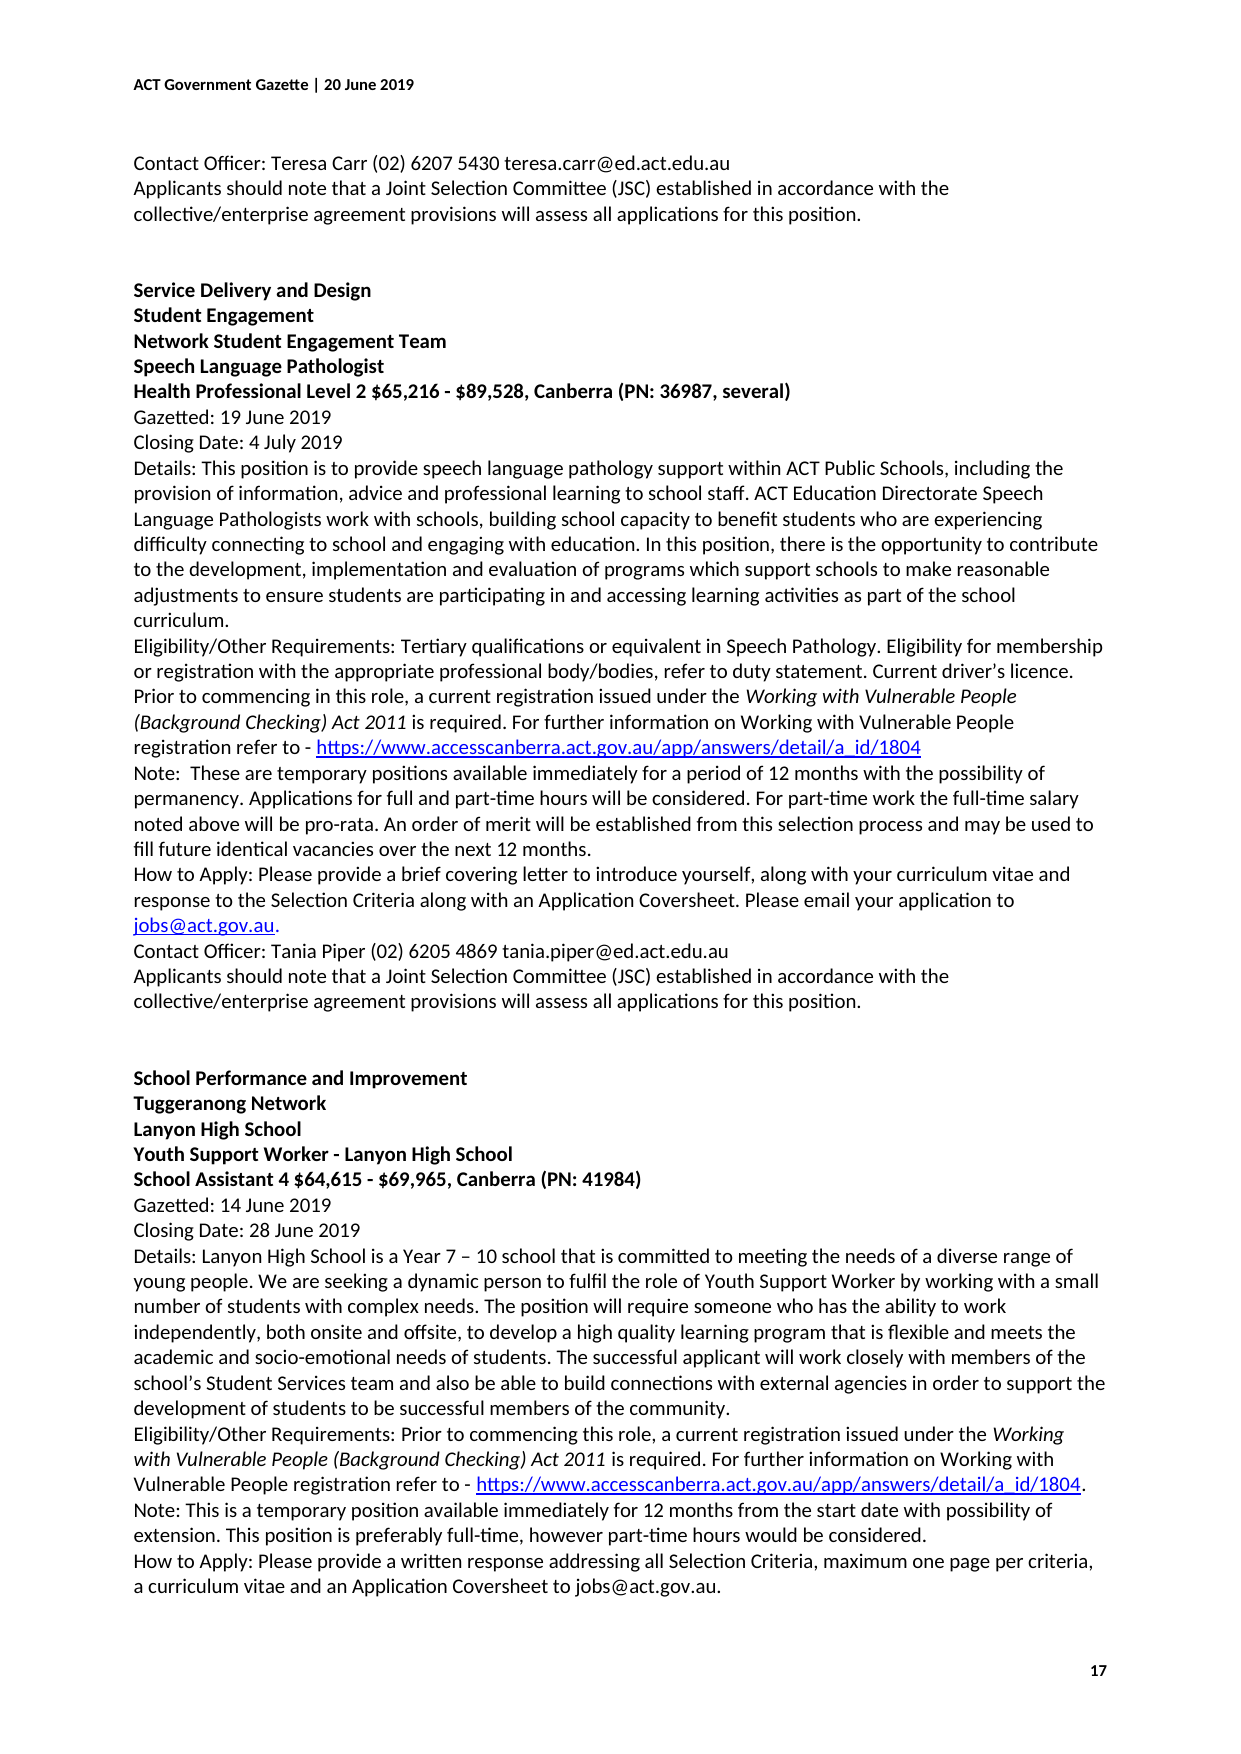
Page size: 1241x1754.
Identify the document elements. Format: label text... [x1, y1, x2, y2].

text Service Delivery and Design [133, 277, 1107, 302]
text Tuggeranong Network [133, 1090, 1107, 1116]
text Speech Language Pathologist [133, 353, 1107, 379]
text Contact Officer: Teresa Carr (02) 6207 5430 teresa.carr@ed.act.edu.au [133, 150, 1107, 175]
text Note: This is a temporary position available immediately for 12 months from the start date with possibility of extension. This position is preferably full-time, however part-time hours would be considered. [133, 1497, 1107, 1548]
text Gazetted: 14 June 2019 [133, 1192, 1107, 1217]
text Eligibility/Other Requirements: Prior to commencing this role, a current registration issued under the Working with Vulnerable People (Background Checking) Act 2011 is required. For further information on Working with Vulnerable People registration refer to - https://www.accesscanberra.act.gov.au/app/answers/detail/a_id/1804. [133, 1421, 1107, 1497]
text Applicants should note that a Joint Selection Committee (JSC) established in accordance with the collective/enterprise agreement provisions will assess all applications for this position. [133, 963, 1107, 1014]
text Applicants should note that a Joint Selection Committee (JSC) established in accordance with the collective/enterprise agreement provisions will assess all applications for this position. [133, 175, 1107, 226]
text Contact Officer: Tania Piper (02) 6205 4869 tania.piper@ed.act.edu.au [133, 938, 1107, 963]
text Closing Date: 4 July 2019 [133, 429, 1107, 455]
text School Assistant 4 $64,615 - $69,965, Canberra (PN: 41984) [133, 1167, 1107, 1192]
text Details: This position is to provide speech language pathology support within ACT Public Schools, including the provision of information, advice and professional learning to school staff. ACT Education Directorate Speech Language Pathologists work with schools, building school capacity to benefit students who are experiencing difficulty connecting to school and engaging with education. In this position, there is the opportunity to contribute to the development, implementation and evaluation of programs which support schools to make reasonable adjustments to ensure students are participating in and accessing learning activities as part of the school curriculum. [133, 455, 1107, 633]
text Student Engagement [133, 302, 1107, 328]
text Note: These are temporary positions available immediately for a period of 12 months with the possibility of permanency. Applications for full and part-time hours will be considered. For part-time work the full-time salary noted above will be pro-rata. An order of merit will be established from this selection process and may be used to fill future identical vacancies over the next 12 months. [133, 760, 1107, 862]
text Details: Lanyon High School is a Year 7 – 10 school that is committed to meeting the needs of a diverse range of young people. We are seeking a dynamic person to fulfil the role of Youth Support Worker by working with a small number of students with complex needs. The position will require someone who has the ability to work independently, both onsite and offsite, to develop a high quality learning program that is flexible and meets the academic and socio-emotional needs of students. The successful applicant will work closely with members of the school’s Student Services team and also be able to build connections with external agencies in order to support the development of students to be successful members of the community. [133, 1243, 1107, 1421]
text Eligibility/Other Requirements: Tertiary qualifications or equivalent in Speech Pathology. Eligibility for membership or registration with the appropriate professional body/bodies, refer to duty statement. Current driver’s licence. Prior to commencing in this role, a current registration issued under the Working with Vulnerable People (Background Checking) Act 2011 is required. For further information on Working with Vulnerable People registration refer to - https://www.accesscanberra.act.gov.au/app/answers/detail/a_id/1804 [133, 633, 1107, 760]
text Network Student Engagement Team [133, 328, 1107, 353]
text How to Apply: Please provide a written response addressing all Selection Criteria, maximum one page per criteria, a curriculum vitae and an Application Coversheet to jobs@act.gov.au. [133, 1548, 1107, 1599]
text How to Apply: Please provide a brief covering letter to introduce yourself, along with your curriculum vitae and response to the Selection Criteria along with an Application Coversheet. Please email your application to jobs@act.gov.au. [133, 862, 1107, 938]
text School Performance and Improvement [133, 1065, 1107, 1090]
text Closing Date: 28 June 2019 [133, 1217, 1107, 1243]
text Gazetted: 19 June 2019 [133, 404, 1107, 429]
text Health Professional Level 2 $65,216 - $89,528, Canberra (PN: 36987, several) [133, 379, 1107, 404]
text Youth Support Worker - Lanyon High School [133, 1141, 1107, 1167]
text Lanyon High School [133, 1116, 1107, 1141]
